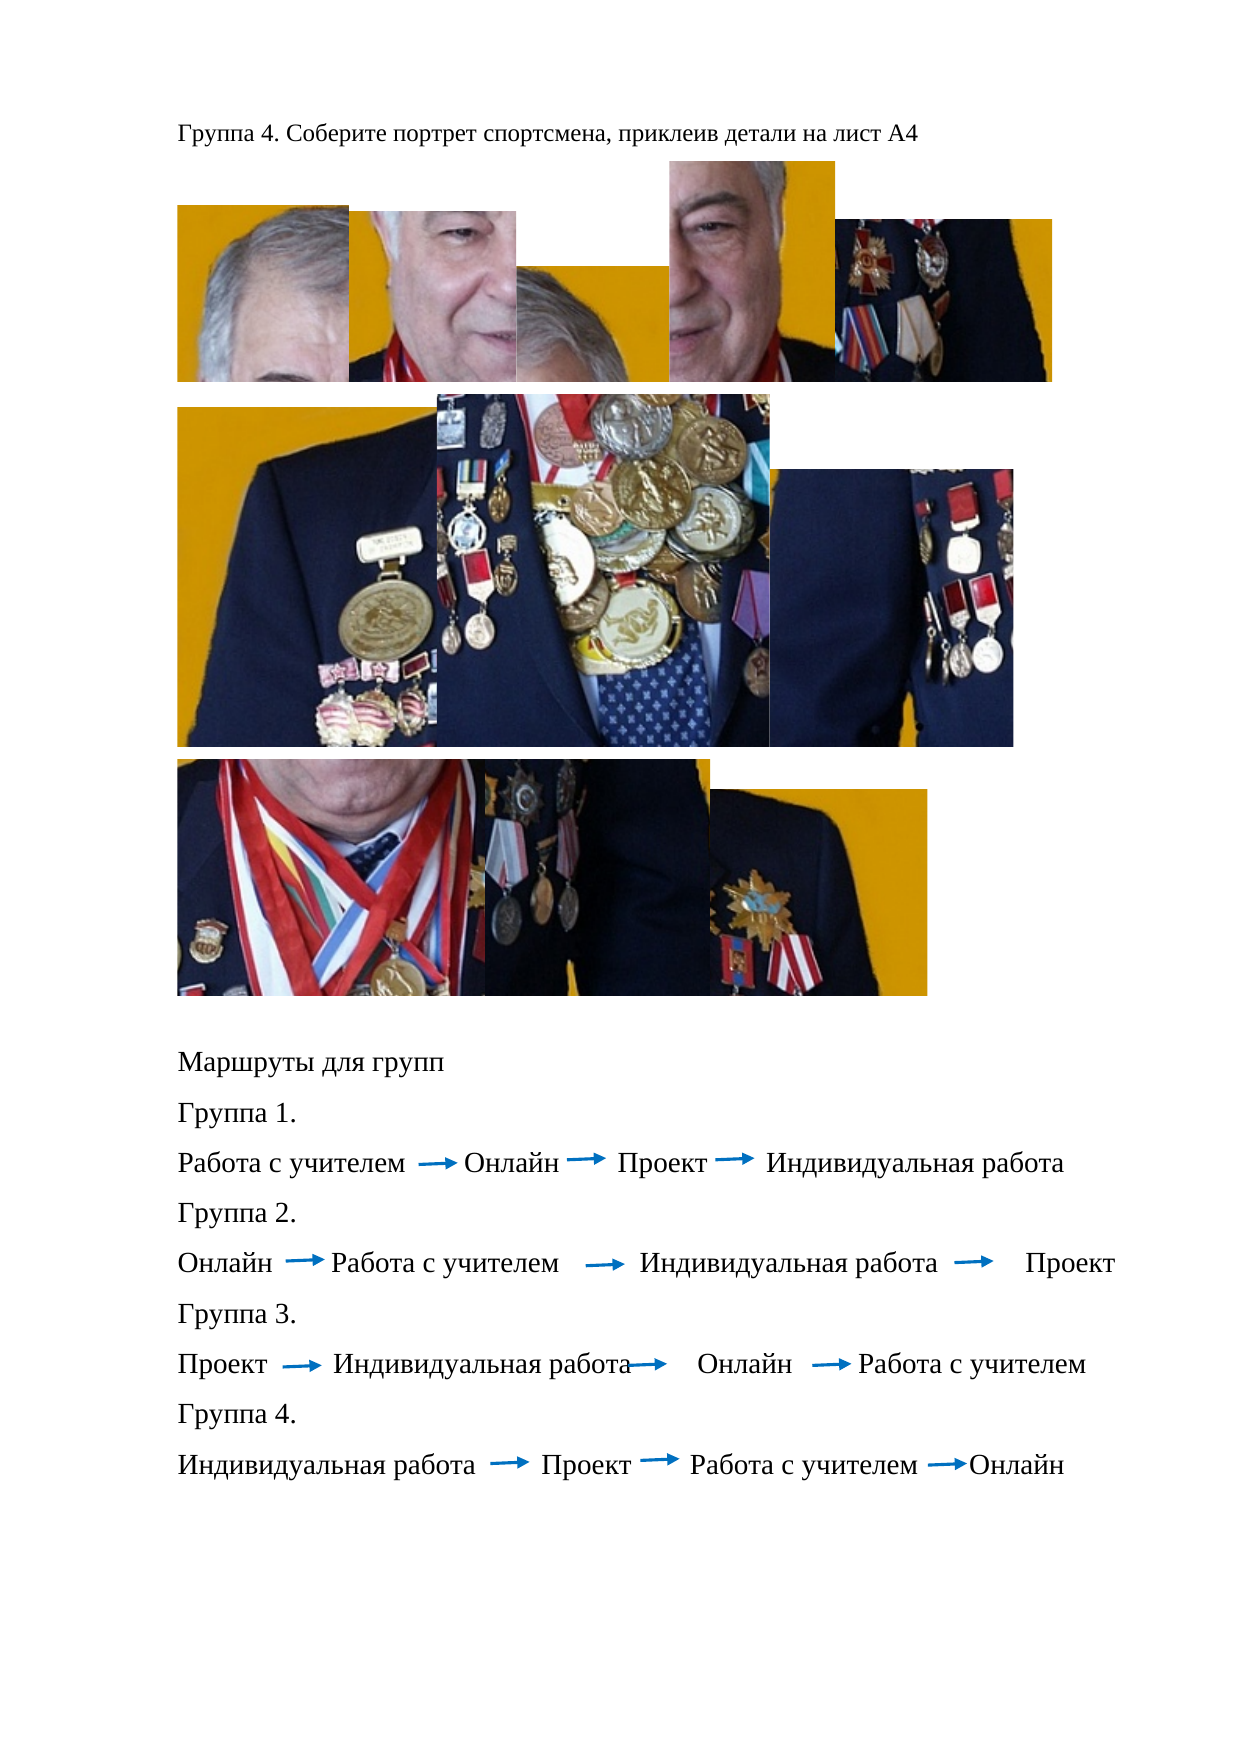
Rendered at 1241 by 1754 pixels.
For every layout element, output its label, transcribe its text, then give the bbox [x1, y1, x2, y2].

text Группа 3. [177, 1296, 1152, 1329]
text Работа с учителем Онлайн Проект Индивидуальная работа [177, 1145, 1152, 1178]
text Группа 1. [177, 1095, 1152, 1128]
text Группа 4. Соберите портрет спортсмена, приклеив детали на лист А4 [177, 118, 1152, 147]
picture [177, 161, 1053, 382]
text Онлайн Работа с учителем Индивидуальная работа Проект [177, 1246, 1152, 1279]
text Группа 4. [177, 1397, 1152, 1430]
text Проект Индивидуальная работа Онлайн Работа с учителем [177, 1346, 1152, 1380]
text Маршруты для групп [177, 1044, 1152, 1078]
text Индивидуальная работа Проект Работа с учителем Онлайн [177, 1447, 1152, 1480]
picture [177, 394, 1014, 747]
text Группа 2. [177, 1195, 1152, 1229]
picture [177, 759, 928, 996]
